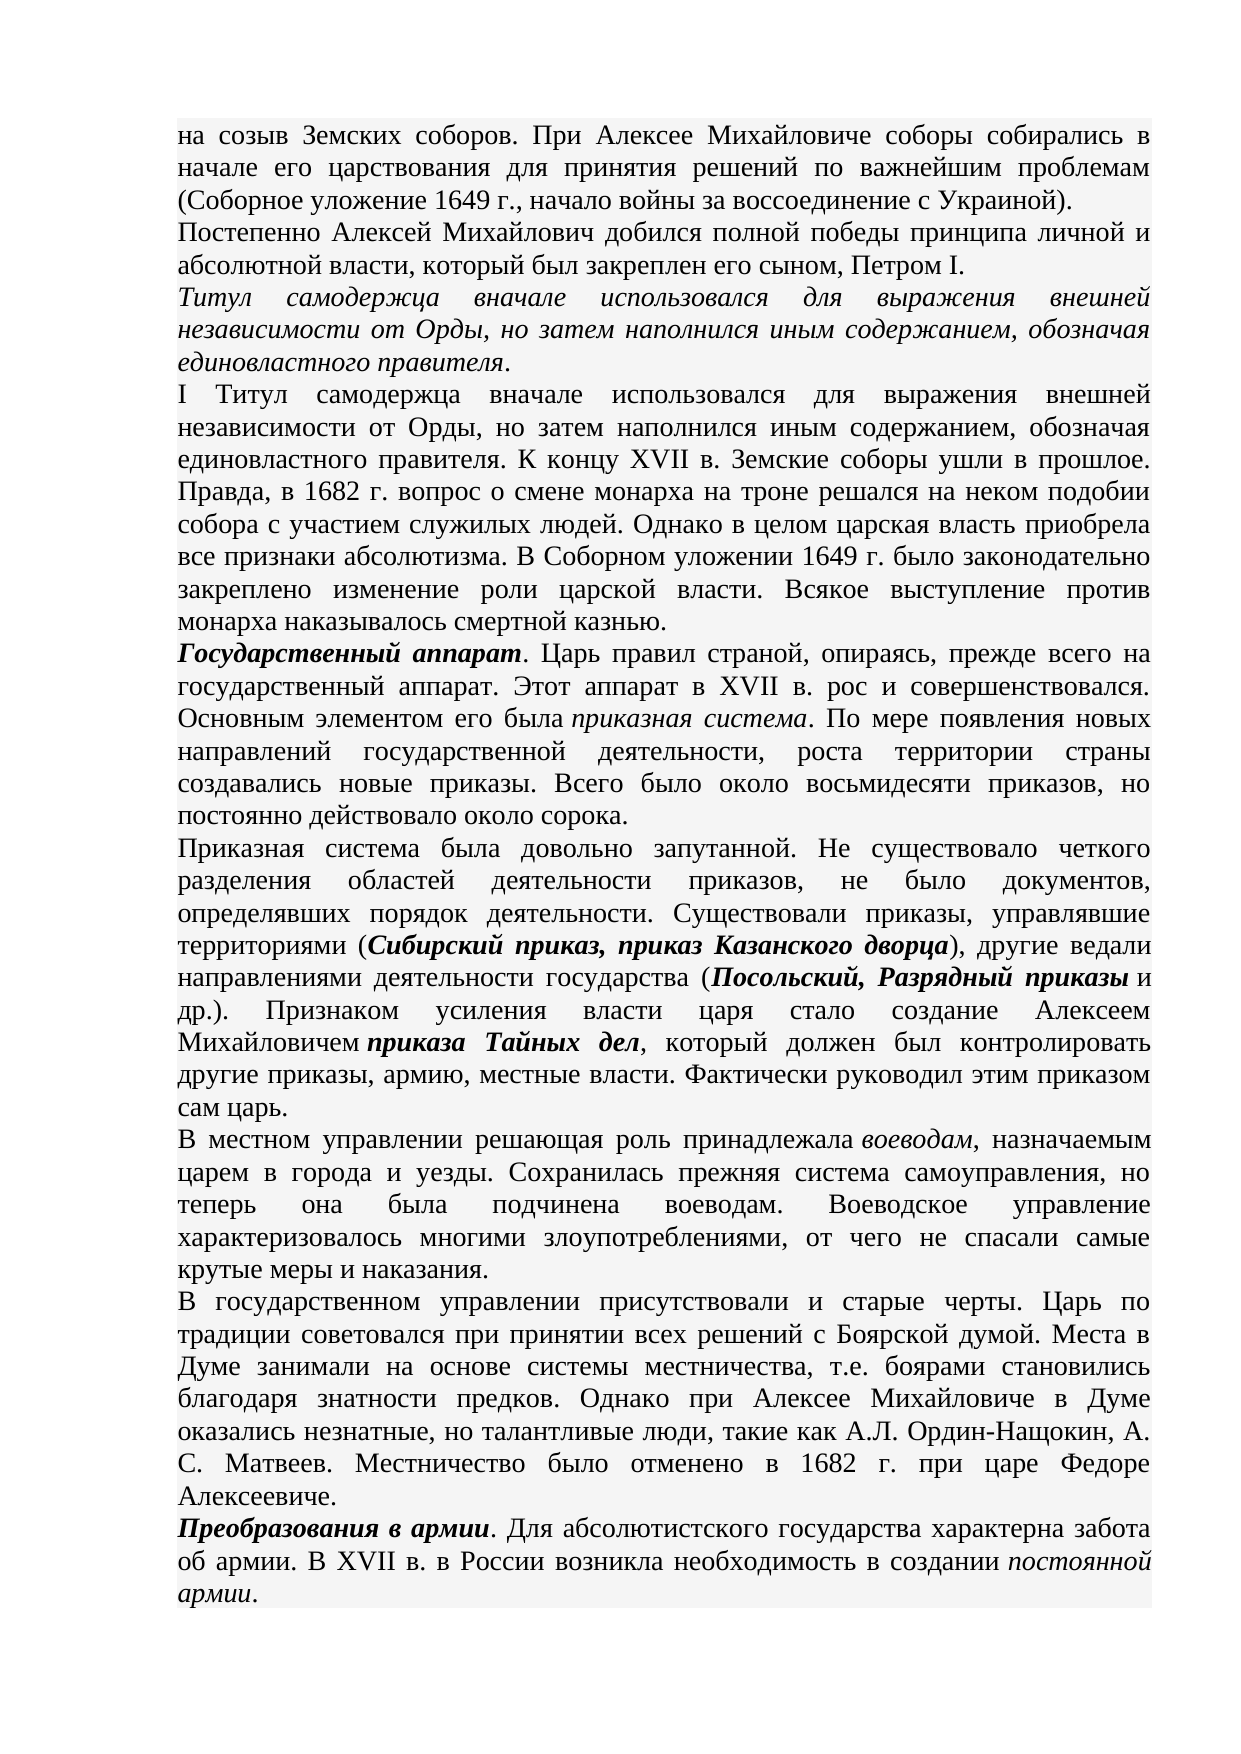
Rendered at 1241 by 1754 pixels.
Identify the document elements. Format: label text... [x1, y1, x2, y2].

text Титул самодержца вначале использовался для выражения внешней независимости от Орды, но затем наполнился иным содержанием, обозначая единовластного правителя. [177, 280, 1152, 377]
text Преобразования в армии. Для абсолютистского государства характерна забота об армии. В XVII в. в России возникла необходимость в создании постоянной армии. [177, 1511, 1152, 1608]
text В местном управлении решающая роль принадлежала воеводам, назначаемым царем в города и уезды. Сохранилась прежняя система самоуправления, но теперь она была подчинена воеводам. Воеводское управление характеризовалось многими злоупотреблениями, от чего не спасали самые крутые меры и наказания. [177, 1122, 1152, 1284]
text Постепенно Алексей Михайлович добился полной победы принципа личной и абсолютной власти, который был закреплен его сыном, Петром I. [177, 215, 1152, 280]
text В государственном управлении присутствовали и старые черты. Царь по традиции советовался при принятии всех решений с Боярской думой. Места в Думе занимали на основе системы местничества, т.е. боярами становились благодаря знатности предков. Однако при Алексее Михайловиче в Думе оказались незнатные, но талантливые люди, такие как А.Л. Ордин-Нащокин, А. С. Матвеев. Местничество было отменено в 1682 г. при царе Федоре Алексеевиче. [177, 1284, 1152, 1511]
text Государственный аппарат. Царь правил страной, опираясь, прежде всего на государственный аппарат. Этот аппарат в XVII в. рос и совершенствовался. Основным элементом его была приказная система. По мере появления новых направлений государственной деятельности, роста территории страны создавались новые приказы. Всего было около восьмидесяти приказов, но постоянно действовало около сорока. [177, 636, 1152, 831]
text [177, 118, 1152, 215]
text Приказная система была довольно запутанной. Не существовало четкого разделения областей деятельности приказов, не было документов, определявших порядок деятельности. Существовали приказы, управлявшие территориями (Сибирский приказ, приказ Казанского дворца), другие ведали направлениями деятельности государства (Посольский, Разрядный приказы и др.). Признаком усиления власти царя стало создание Алексеем Михайловичем приказа Тайных дел, который должен был контролировать другие приказы, армию, местные власти. Фактически руководил этим приказом сам царь. [177, 831, 1152, 1122]
text I Титул самодержца вначале использовался для выражения внешней независимости от Орды, но затем наполнился иным содержанием, обозначая единовластного правителя. К концу XVII в. Земские соборы ушли в прошлое. Правда, в 1682 г. вопрос о смене монарха на троне решался на неком подобии собора с участием служилых людей. Однако в целом царская власть приобрела все признаки абсолютизма. В Соборном уложении 1649 г. было законодательно закреплено изменение роли царской власти. Всякое выступление против монарха наказывалось смертной казнью. [177, 377, 1152, 636]
